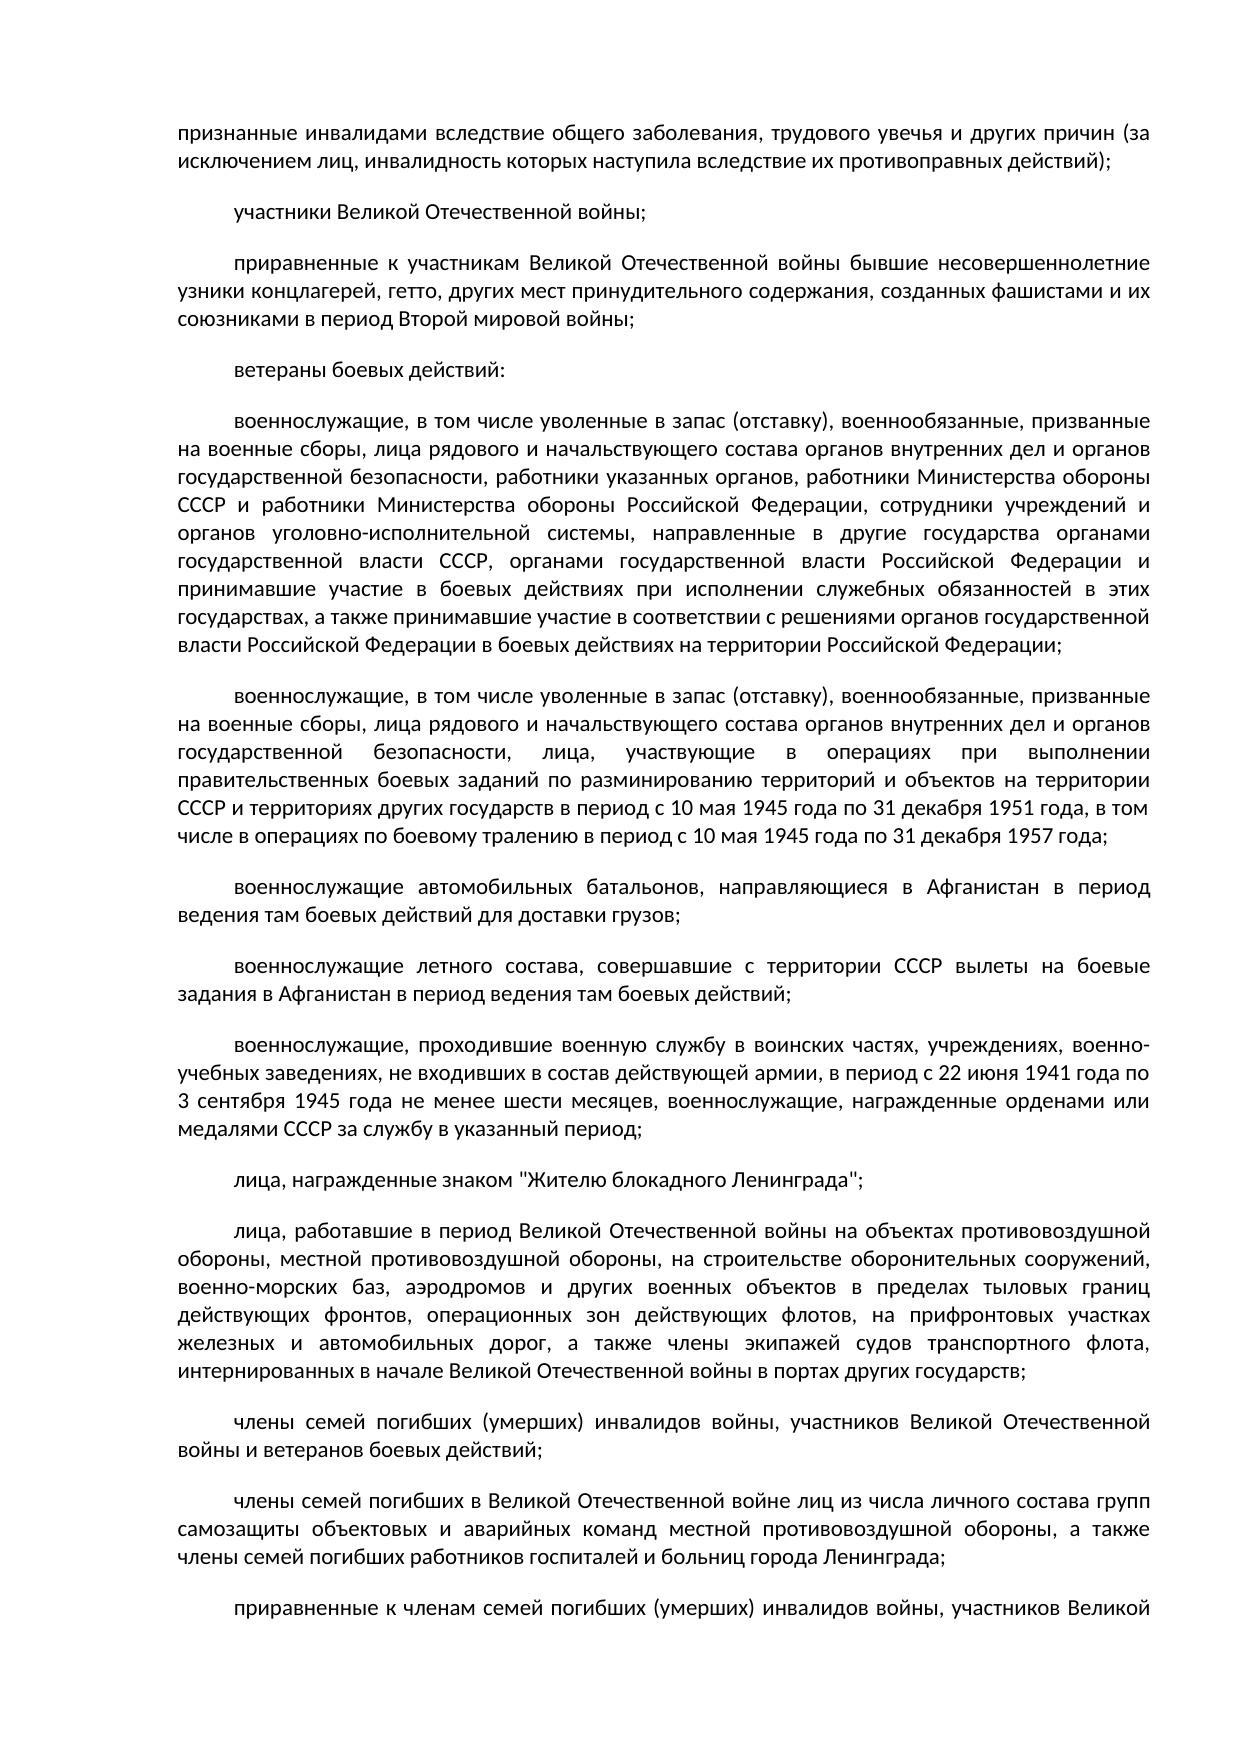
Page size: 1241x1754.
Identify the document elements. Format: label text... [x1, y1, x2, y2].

text приравненные к участникам Великой Отечественной войны бывшие несовершеннолетние узники концлагерей, гетто, других мест принудительного содержания, созданных фашистами и их союзниками в период Второй мировой войны; [177, 248, 1152, 332]
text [177, 1593, 1152, 1621]
text члены семей погибших (умерших) инвалидов войны, участников Великой Отечественной войны и ветеранов боевых действий; [177, 1407, 1152, 1463]
text военнослужащие автомобильных батальонов, направляющиеся в Афганистан в период ведения там боевых действий для доставки грузов; [177, 872, 1152, 928]
text военнослужащие, в том числе уволенные в запас (отставку), военнообязанные, призванные на военные сборы, лица рядового и начальствующего состава органов внутренних дел и органов государственной безопасности, работники указанных органов, работники Министерства обороны СССР и работники Министерства обороны Российской Федерации, сотрудники учреждений и органов уголовно-исполнительной системы, направленные в другие государства органами государственной власти СССР, органами государственной власти Российской Федерации и принимавшие участие в боевых действиях при исполнении служебных обязанностей в этих государствах, а также принимавшие участие в соответствии с решениями органов государственной власти Российской Федерации в боевых действиях на территории Российской Федерации; [177, 406, 1152, 658]
text военнослужащие, проходившие военную службу в воинских частях, учреждениях, военно-учебных заведениях, не входивших в состав действующей армии, в период с 22 июня 1941 года по 3 сентября 1945 года не менее шести месяцев, военнослужащие, награжденные орденами или медалями СССР за службу в указанный период; [177, 1030, 1152, 1142]
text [177, 118, 1152, 174]
text участники Великой Отечественной войны; [177, 197, 1152, 225]
text члены семей погибших в Великой Отечественной войне лиц из числа личного состава групп самозащиты объектовых и аварийных команд местной противовоздушной обороны, а также члены семей погибших работников госпиталей и больниц города Ленинграда; [177, 1486, 1152, 1570]
text лица, награжденные знаком "Жителю блокадного Ленинграда"; [177, 1165, 1152, 1193]
text военнослужащие летного состава, совершавшие с территории СССР вылеты на боевые задания в Афганистан в период ведения там боевых действий; [177, 951, 1152, 1007]
text лица, работавшие в период Великой Отечественной войны на объектах противовоздушной обороны, местной противовоздушной обороны, на строительстве оборонительных сооружений, военно-морских баз, аэродромов и других военных объектов в пределах тыловых границ действующих фронтов, операционных зон действующих флотов, на прифронтовых участках железных и автомобильных дорог, а также члены экипажей судов транспортного флота, интернированных в начале Великой Отечественной войны в портах других государств; [177, 1216, 1152, 1384]
text военнослужащие, в том числе уволенные в запас (отставку), военнообязанные, призванные на военные сборы, лица рядового и начальствующего состава органов внутренних дел и органов государственной безопасности, лица, участвующие в операциях при выполнении правительственных боевых заданий по разминированию территорий и объектов на территории СССР и территориях других государств в период с 10 мая 1945 года по 31 декабря 1951 года, в том числе в операциях по боевому тралению в период с 10 мая 1945 года по 31 декабря 1957 года; [177, 681, 1152, 849]
text ветераны боевых действий: [177, 355, 1152, 383]
